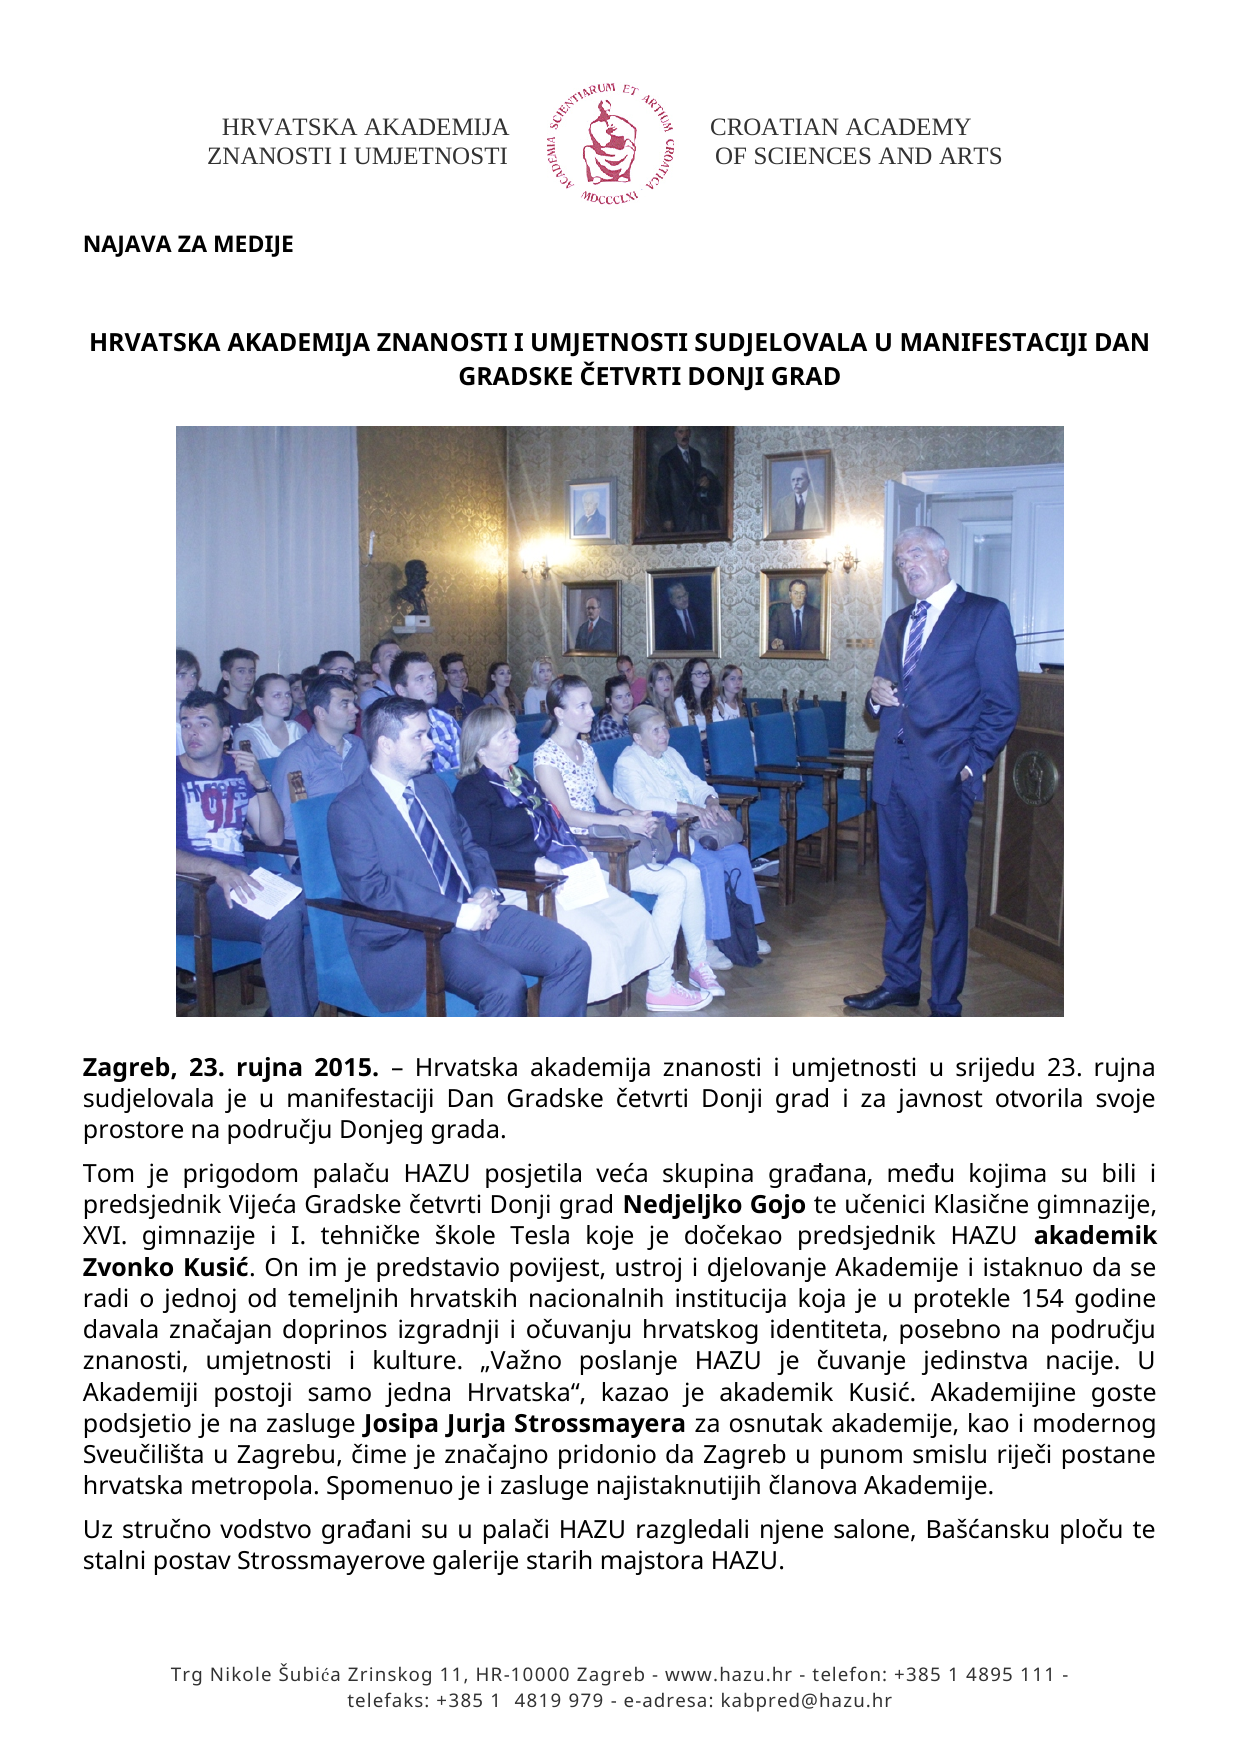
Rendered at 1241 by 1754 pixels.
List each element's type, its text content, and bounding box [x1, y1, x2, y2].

picture [539, 69, 682, 220]
text Uz stručno vodstvo građani su u palači HAZU razgledali njene salone, Bašćansku ploču te stalni postav Strossmayerove galerije starih majstora HAZU. [83, 1513, 1157, 1576]
text Tom je prigodom palaču HAZU posjetila veća skupina građana, među kojima su bili i predsjednik Vijeća Gradske četvrti Donji grad Nedjeljko Gojo te učenici Klasične gimnazije, XVI. gimnazije i I. tehničke škole Tesla koje je dočekao predsjednik HAZU akademik Zvonko Kusić. On im je predstavio povijest, ustroj i djelovanje Akademije i istaknuo da se radi o jednoj od temeljnih hrvatskih nacionalnih institucija koja je u protekle 154 godine davala značajan doprinos izgradnji i očuvanju hrvatskog identiteta, posebno na području znanosti, umjetnosti i kulture. „Važno poslanje HAZU je čuvanje jedinstva nacije. U Akademiji postoji samo jedna Hrvatska“, kazao je akademik Kusić. Akademijine goste podsjetio je na zasluge Josipa Jurja Strossmayera za osnutak akademije, kao i modernog Sveučilišta u Zagrebu, čime je značajno pridonio da Zagreb u punom smislu riječi postane hrvatska metropola. Spomenuo je i zasluge najistaknutijih članova Akademije. [83, 1157, 1157, 1501]
text HRVATSKA AKADEMIJA ZNANOSTI I UMJETNOSTI SUDJELOVALA U MANIFESTACIJI DAN GRADSKE ČETVRTI DONJI GRAD [89, 324, 1152, 392]
text Zagreb, 23. rujna 2015. – Hrvatska akademija znanosti i umjetnosti u srijedu 23. rujna sudjelovala je u manifestaciji Dan Gradske četvrti Donji grad i za javnost otvorila svoje prostore na području Donjeg grada. [83, 1051, 1157, 1145]
text NAJAVA ZA MEDIJE [83, 228, 1157, 259]
picture [176, 426, 1064, 1017]
